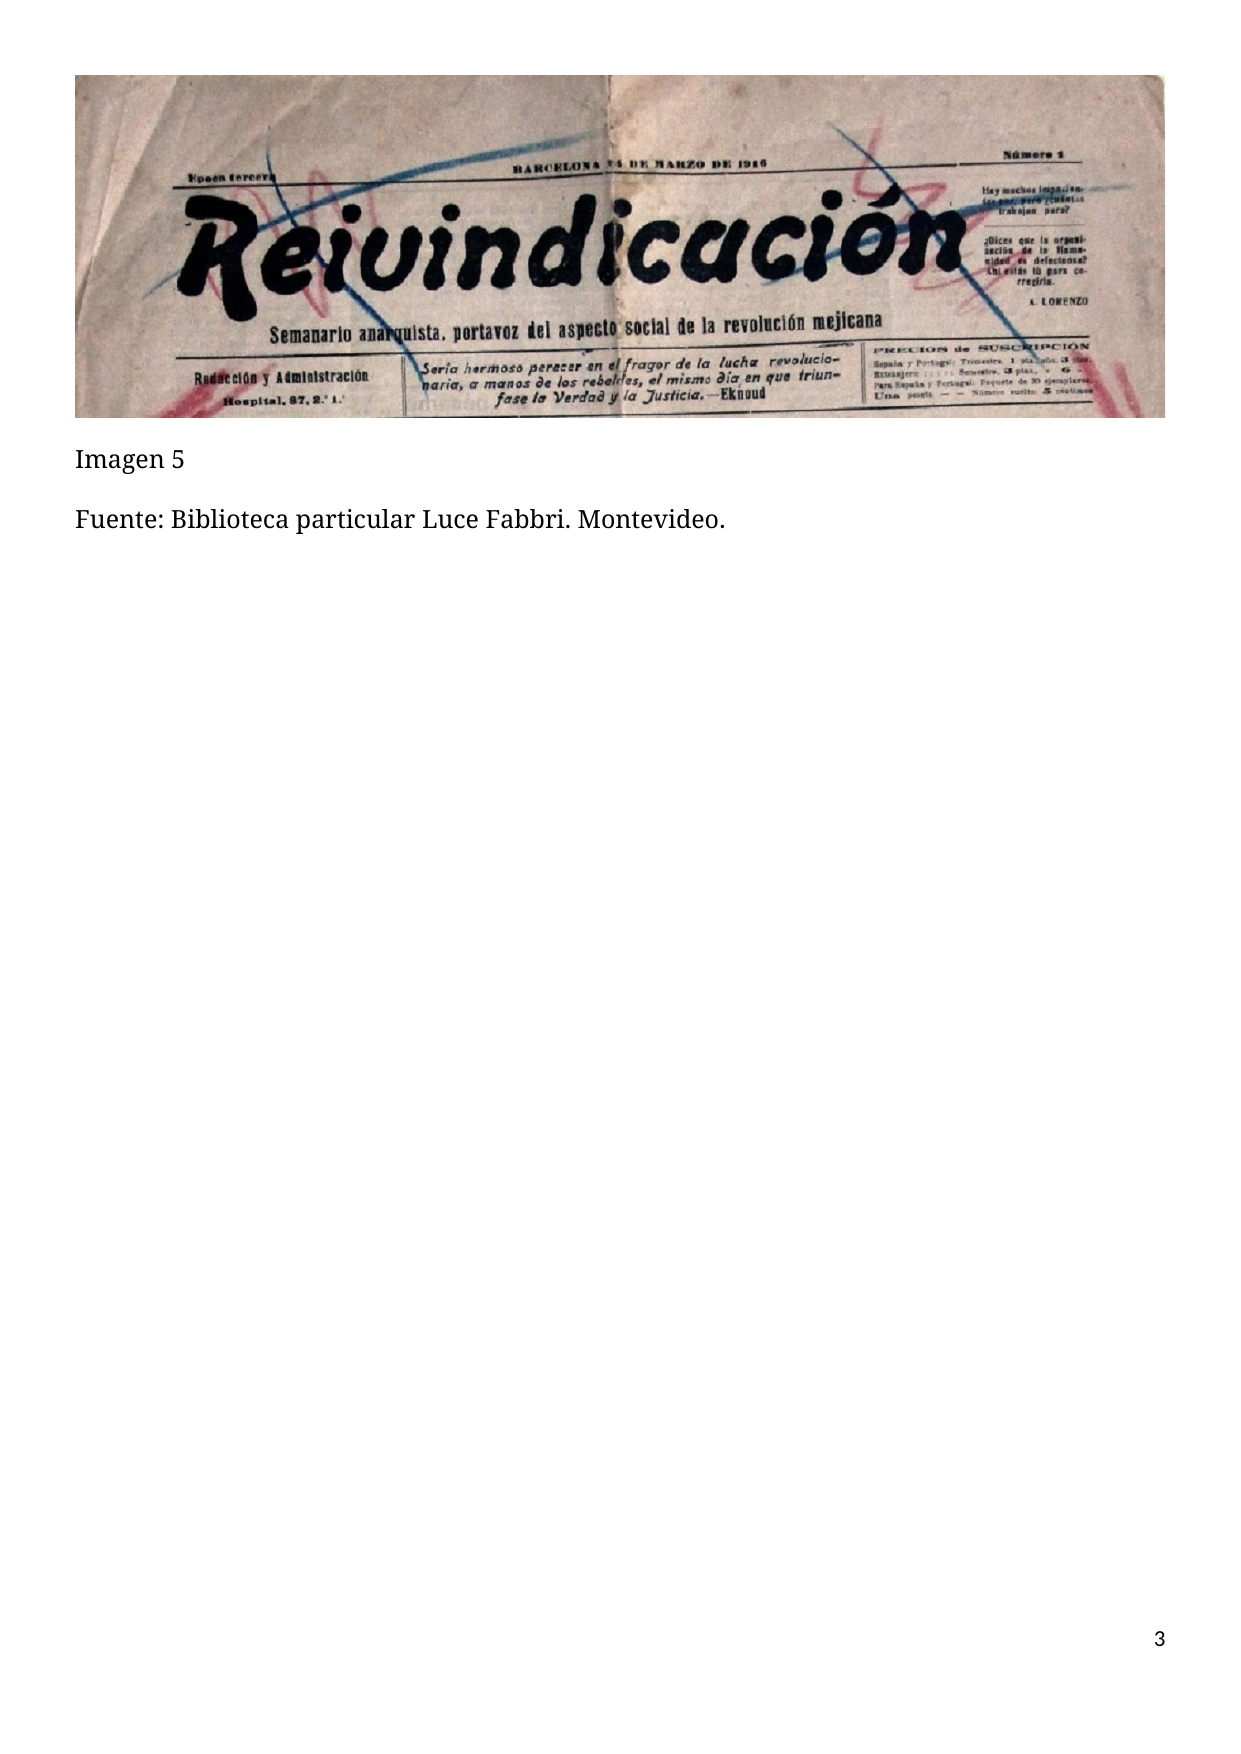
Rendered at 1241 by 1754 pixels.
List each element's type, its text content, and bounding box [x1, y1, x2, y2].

picture [75, 75, 1166, 418]
text Fuente: Biblioteca particular Luce Fabbri. Montevideo. [75, 501, 1165, 535]
text Imagen 5 [75, 442, 1165, 476]
